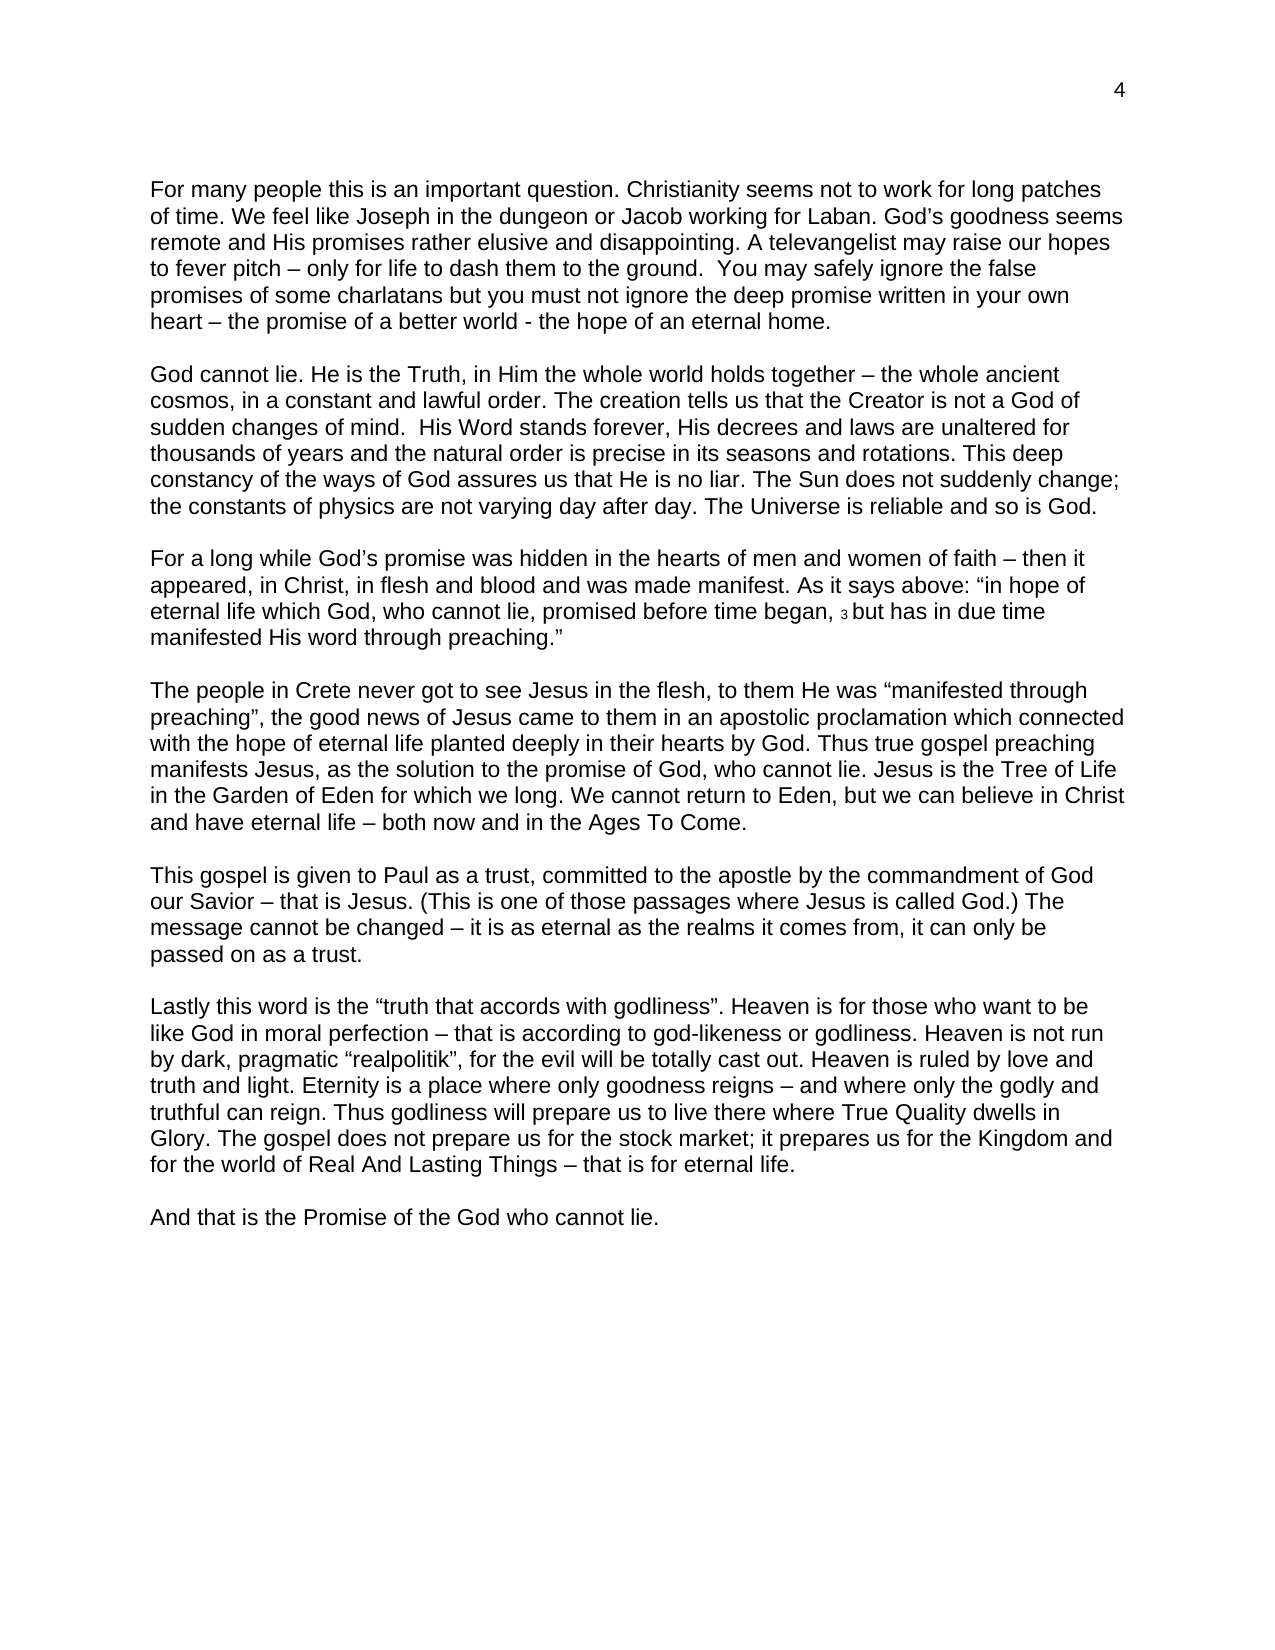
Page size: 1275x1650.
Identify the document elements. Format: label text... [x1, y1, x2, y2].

text God cannot lie. He is the Truth, in Him the whole world holds together – the whole ancient cosmos, in a constant and lawful order. The creation tells us that the Creator is not a God of sudden changes of mind. His Word stands forever, His decrees and laws are unaltered for thousands of years and the natural order is precise in its seasons and rotations. This deep constancy of the ways of God assures us that He is no liar. The Sun does not suddenly change; the constants of physics are not varying day after day. The Universe is reliable and so is God. [150, 361, 1125, 519]
text And that is the Promise of the God who cannot lie. [150, 1204, 1125, 1231]
text For many people this is an important question. Christianity seems not to work for long patches of time. We feel like Joseph in the dungeon or Jacob working for Laban. God’s goodness seems remote and His promises rather elusive and disappointing. A televangelist may raise our hopes to fever pitch – only for life to dash them to the ground. You may safely ignore the false promises of some charlatans but you must not ignore the deep promise written in your own heart – the promise of a better world - the hope of an eternal home. [150, 176, 1125, 334]
text The people in Crete never got to see Jesus in the flesh, to them He was “manifested through preaching”, the good news of Jesus came to them in an apostolic proclamation which connected with the hope of eternal life planted deeply in their hearts by God. Thus true gospel preaching manifests Jesus, as the solution to the promise of God, who cannot lie. Jesus is the Tree of Life in the Garden of Eden for which we long. We cannot return to Eden, but we can believe in Christ and have eternal life – both now and in the Ages To Come. [150, 677, 1125, 835]
text For a long while God’s promise was hidden in the hearts of men and women of faith – then it appeared, in Christ, in flesh and blood and was made manifest. As it says above: “in hope of eternal life which God, who cannot lie, promised before time began, 3 but has in due time manifested His word through preaching.” [150, 545, 1125, 651]
text Lastly this word is the “truth that accords with godliness”. Heaven is for those who want to be like God in moral perfection – that is according to god-likeness or godliness. Heaven is not run by dark, pragmatic “realpolitik”, for the evil will be totally cast out. Heaven is ruled by love and truth and light. Eternity is a place where only goodness reigns – and where only the godly and truthful can reign. Thus godliness will prepare us to live there where True Quality dwells in Glory. The gospel does not prepare us for the stock market; it prepares us for the Kingdom and for the world of Real And Lasting Things – that is for eternal life. [150, 993, 1125, 1178]
text This gospel is given to Paul as a trust, committed to the apostle by the commandment of God our Savior – that is Jesus. (This is one of those passages where Jesus is called God.) The message cannot be changed – it is as eternal as the realms it comes from, it can only be passed on as a trust. [150, 862, 1125, 967]
